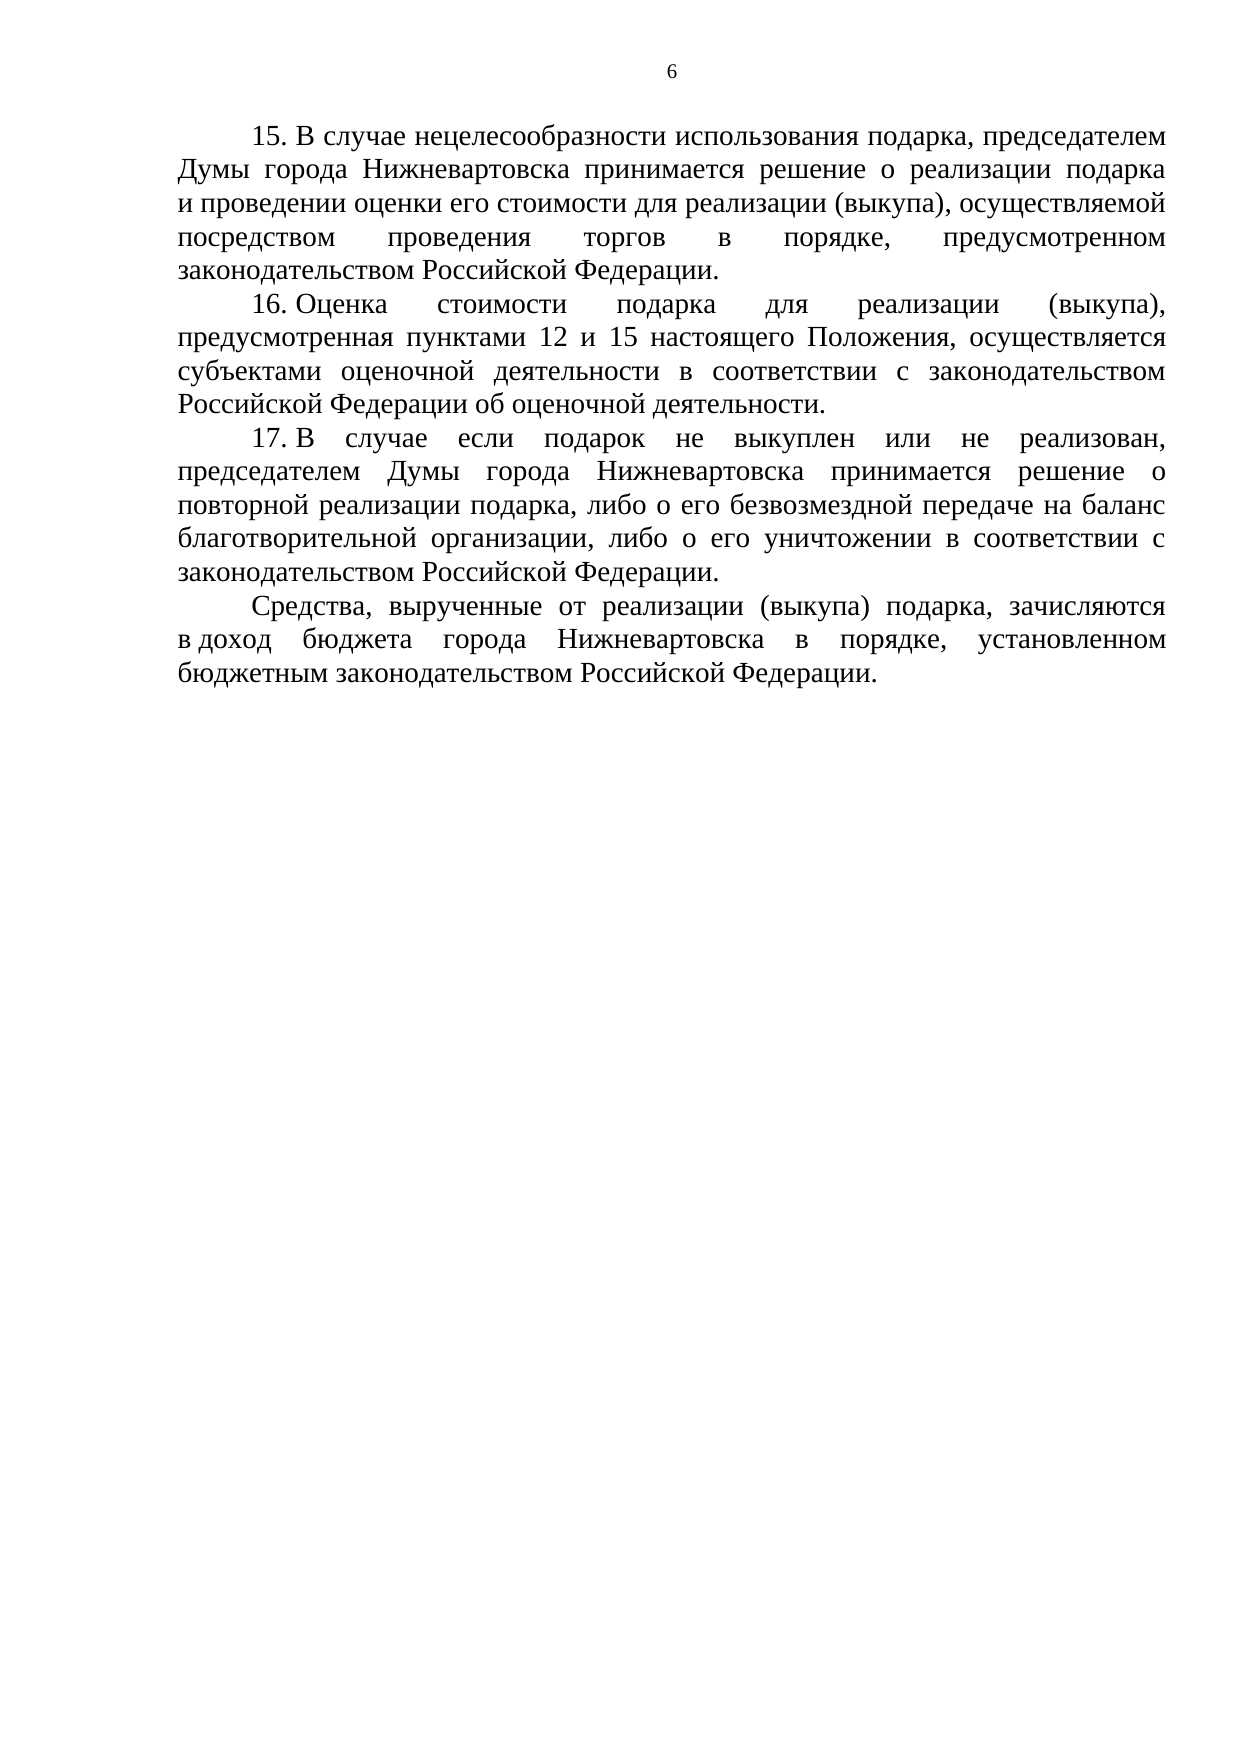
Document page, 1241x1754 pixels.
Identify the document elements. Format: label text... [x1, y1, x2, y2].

list В случае если подарок не выкуплен или не реализован, председателем Думы города Нижневартовска принимается решение о повторной реализации подарка, либо о его безвозмездной передаче на баланс благотворительной организации, либо о его уничтожении в соответствии с законодательством Российской Федерации. [177, 420, 1167, 588]
text Средства, вырученные от реализации (выкупа) подарка, зачисляются в доход бюджета города Нижневартовска в порядке, установленном бюджетным законодательством Российской Федерации. [177, 588, 1167, 688]
list Оценка стоимости подарка для реализации (выкупа), предусмотренная пунктами 12 и 15 настоящего Положения, осуществляется субъектами оценочной деятельности в соответствии с законодательством Российской Федерации об оценочной деятельности. [177, 286, 1167, 420]
list В случае нецелесообразности использования подарка, председателем Думы города Нижневартовска принимается решение о реализации подарка и проведении оценки его стоимости для реализации (выкупа), осуществляемой посредством проведения торгов в порядке, предусмотренном законодательством Российской Федерации. [177, 118, 1167, 286]
